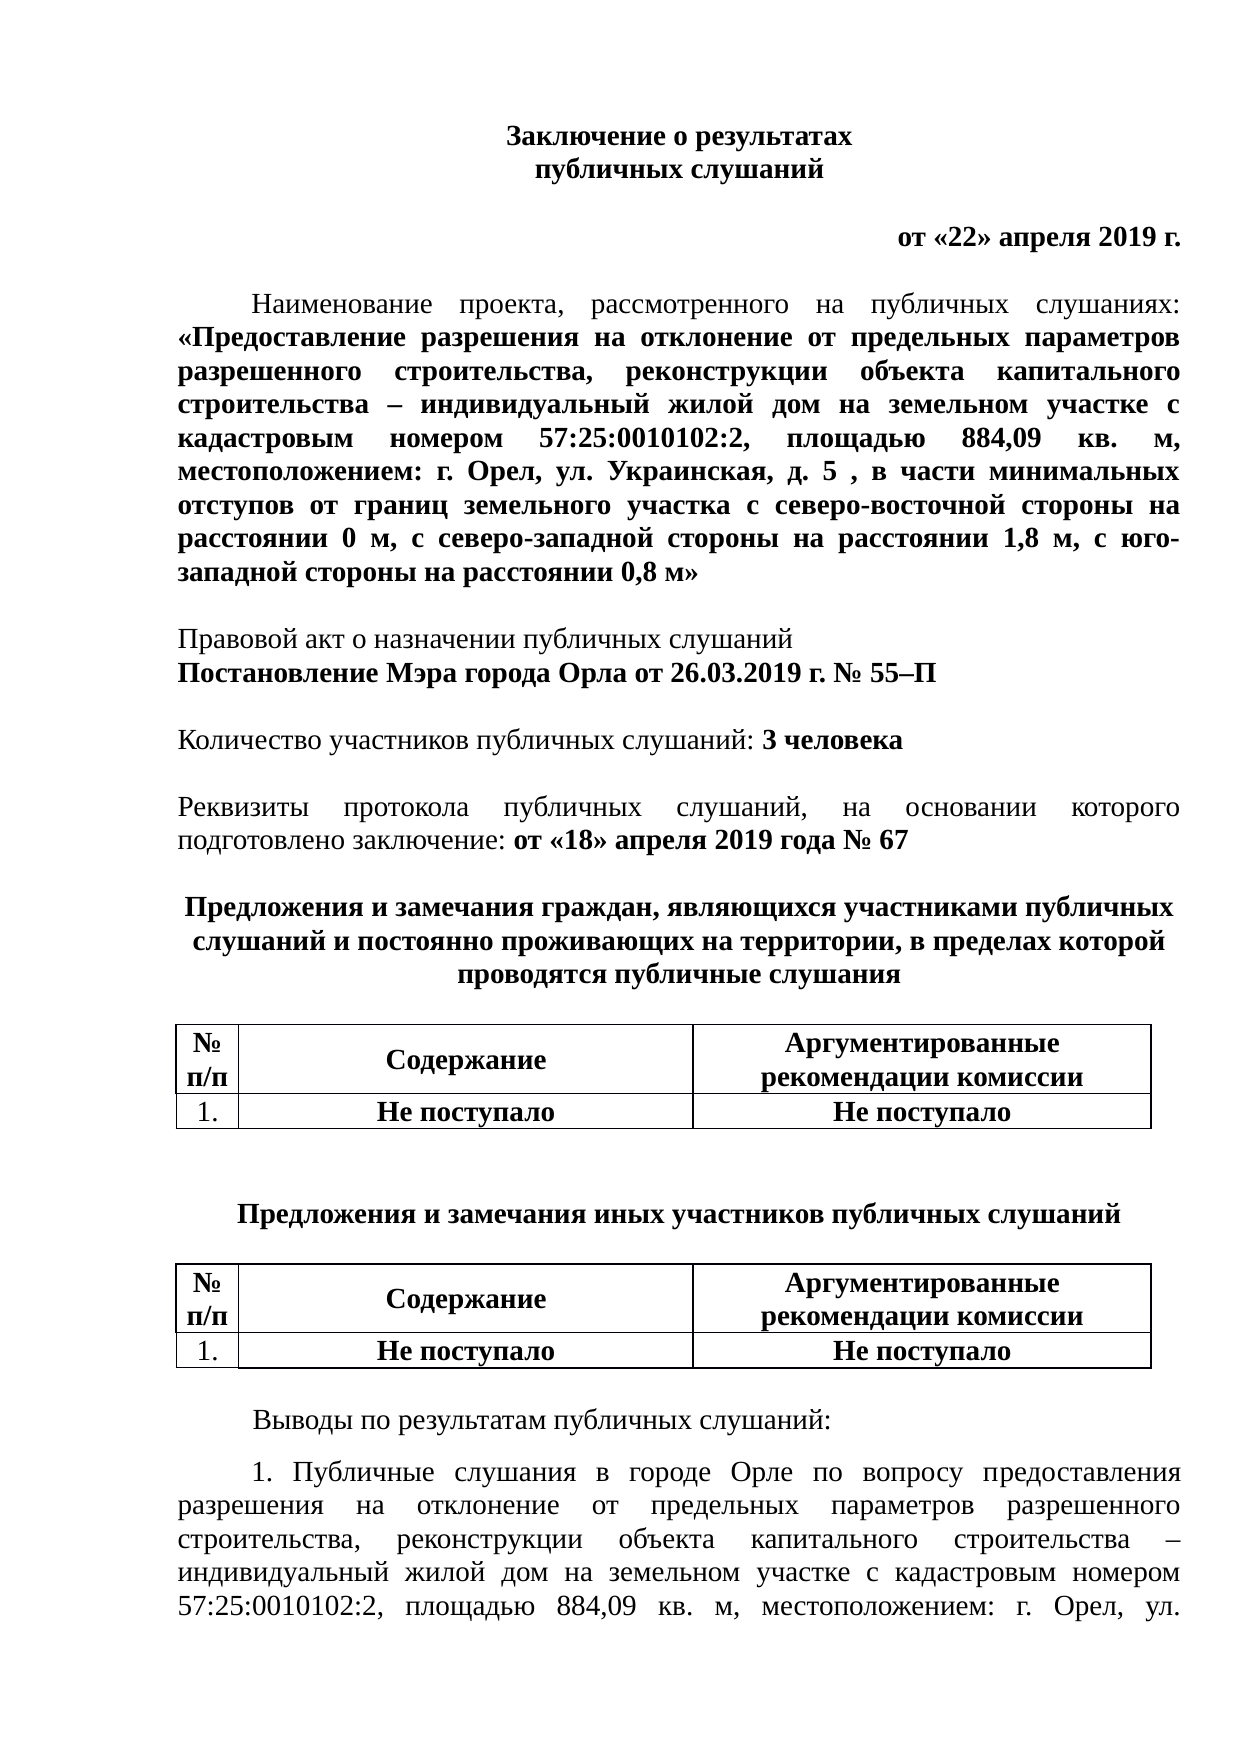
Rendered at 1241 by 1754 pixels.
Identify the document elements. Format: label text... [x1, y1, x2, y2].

table_header Содержание [239, 1025, 692, 1092]
text Реквизиты протокола публичных слушаний, на основании которого подготовлено заключение: от «18» апреля 2019 года № 67 [177, 789, 1181, 856]
table_header № п/п [177, 1265, 238, 1332]
table_header Содержание [239, 1265, 692, 1332]
table_cell 1. [177, 1333, 238, 1367]
table_header Аргументированные рекомендации комиссии [694, 1025, 1150, 1092]
text Заключение о результатах [177, 118, 1181, 152]
text Предложения и замечания граждан, являющихся участниками публичных слушаний и постоянно проживающих на территории, в пределах которой проводятся публичные слушания [177, 889, 1181, 990]
text Количество участников публичных слушаний: 3 человека [177, 722, 1181, 755]
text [177, 1454, 1181, 1622]
text Наименование проекта, рассмотренного на публичных слушаниях: «Предоставление разрешения на отклонение от предельных параметров разрешенного строительства, реконструкции объекта капитального строительства – индивидуальный жилой дом на земельном участке с кадастровым номером 57:25:0010102:2, площадью 884,09 кв. м, местоположением: г. Орел, ул. Украинская, д. 5 , в части минимальных отступов от границ земельного участка с северо-восточной стороны на расстоянии 0 м, с северо-западной стороны на расстоянии 1,8 м, с юго-западной стороны на расстоянии 0,8 м» [177, 286, 1181, 588]
table_header № п/п [177, 1025, 238, 1092]
text Правовой акт о назначении публичных слушаний [177, 621, 1181, 655]
text Выводы по результатам публичных слушаний: [252, 1402, 1181, 1436]
table_cell Не поступало [694, 1333, 1150, 1367]
text публичных слушаний [177, 152, 1181, 185]
table_cell 1. [177, 1094, 238, 1127]
text Постановление Мэра города Орла от 26.03.2019 г. № 55–П [177, 655, 1181, 688]
table_cell Не поступало [694, 1094, 1150, 1127]
text Предложения и замечания иных участников публичных слушаний [177, 1196, 1181, 1230]
table_header Аргументированные рекомендации комиссии [694, 1265, 1150, 1332]
text от «22» апреля 2019 г. [177, 219, 1181, 252]
table_cell Не поступало [239, 1094, 692, 1127]
table_cell Не поступало [239, 1333, 692, 1367]
